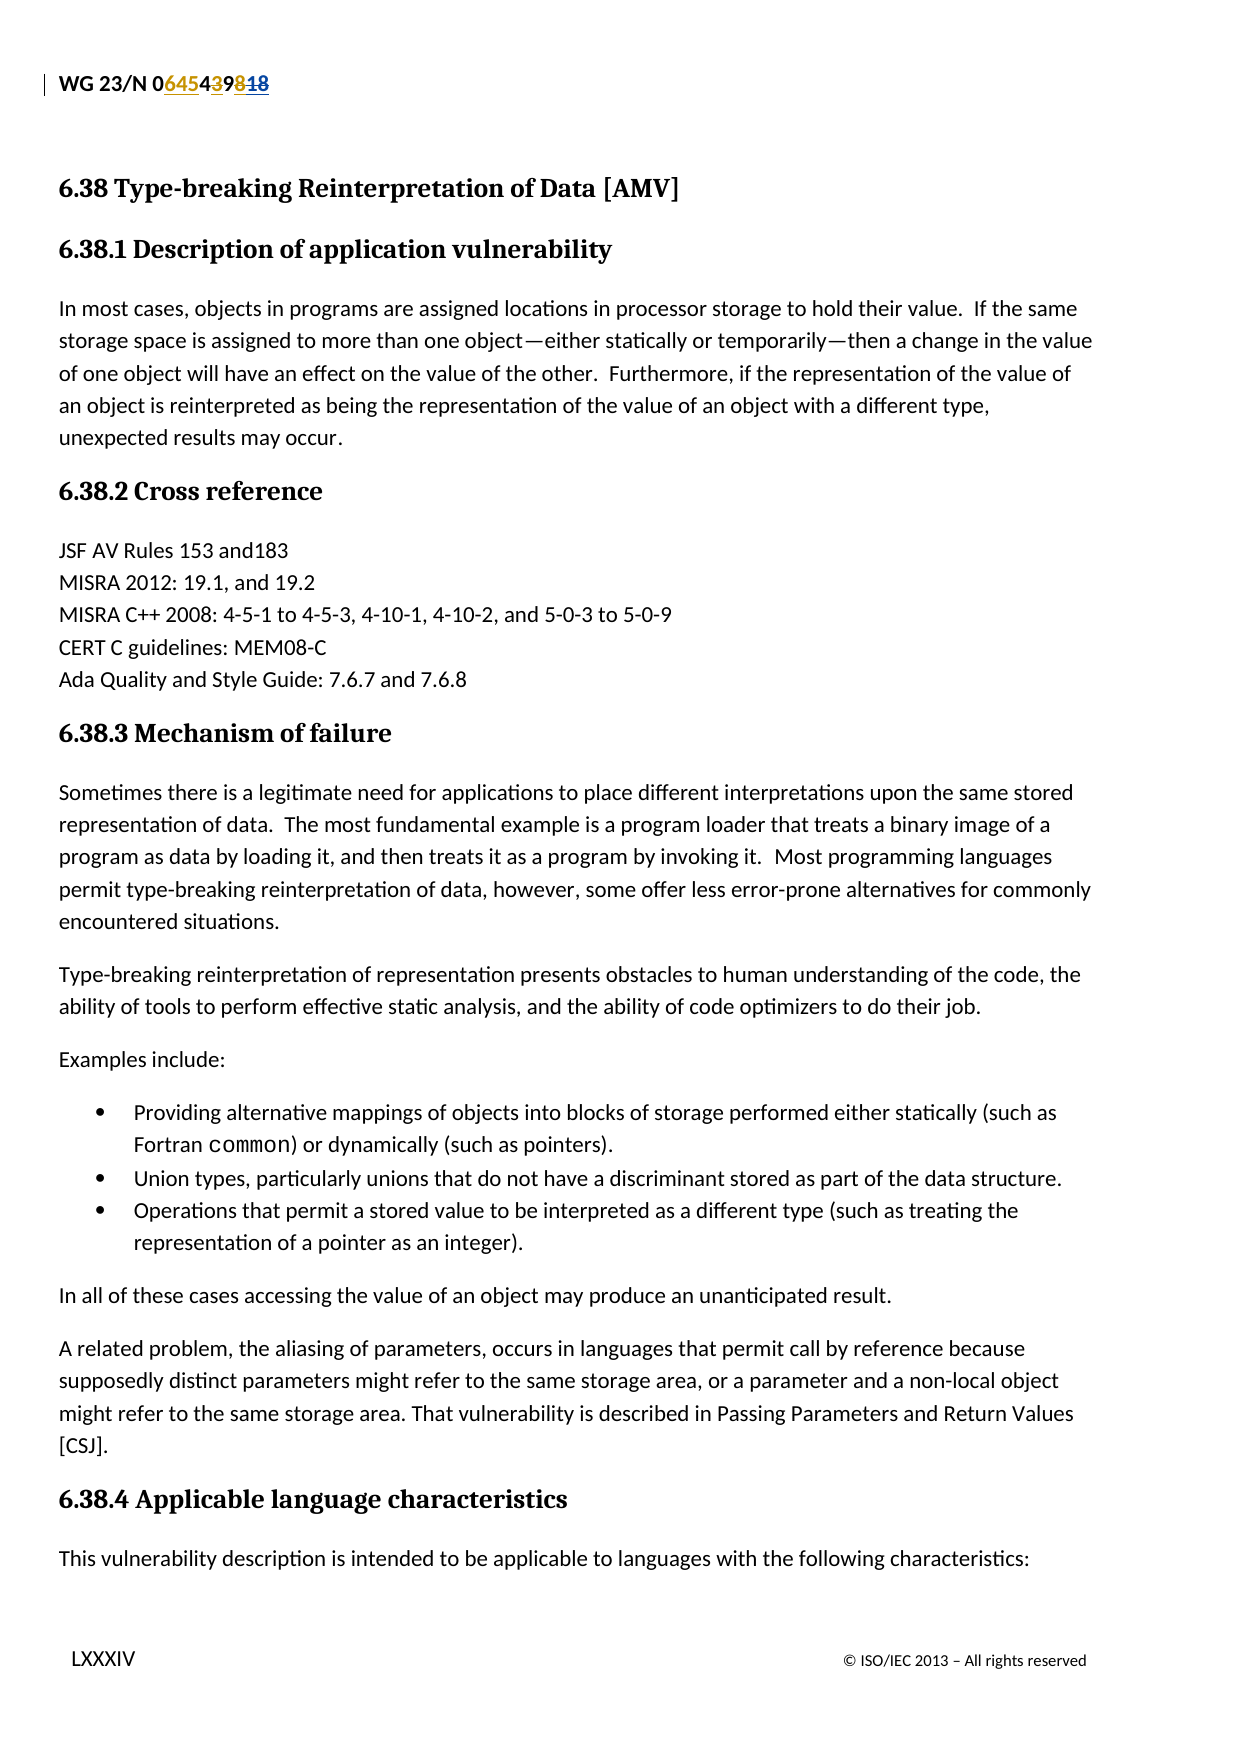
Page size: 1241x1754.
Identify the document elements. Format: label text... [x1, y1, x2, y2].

subtitle 6.38.3 Mechanism of failure [58, 718, 1099, 749]
text Type-breaking reinterpretation of representation presents obstacles to human understanding of the code, the ability of tools to perform effective static analysis, and the ability of code optimizers to do their job. [58, 960, 1099, 1020]
subtitle 6.38.4 Applicable language characteristics [58, 1484, 1099, 1515]
list Operations that permit a stored value to be interpreted as a different type (such as treating the representation of a pointer as an integer). [96, 1196, 1099, 1256]
text In most cases, objects in programs are assigned locations in processor storage to hold their value. If the same storage space is assigned to more than one object—either statically or temporarily—then a change in the value of one object will have an effect on the value of the other. Furthermore, if the representation of the value of an object is reinterpreted as being the representation of the value of an object with a different type, unexpected results may occur. [58, 294, 1099, 451]
text JSF AV Rules 153 and183 [58, 536, 1099, 564]
list Providing alternative mappings of objects into blocks of storage performed either statically (such as Fortran common) or dynamically (such as pointers). [96, 1098, 1099, 1159]
text This vulnerability description is intended to be applicable to languages with the following characteristics: [58, 1544, 1099, 1572]
text Examples include: [58, 1045, 1099, 1073]
text A related problem, the aliasing of parameters, occurs in languages that permit call by reference because supposedly distinct parameters might refer to the same storage area, or a parameter and a non-local object might refer to the same storage area. That vulnerability is described in Passing Parameters and Return Values [CSJ]. [58, 1334, 1099, 1459]
text CERT C guidelines: MEM08-C [58, 633, 1099, 661]
text In all of these cases accessing the value of an object may produce an unanticipated result. [58, 1281, 1099, 1309]
subtitle 6.38 Type-breaking Reinterpretation of Data [AMV] [58, 173, 1099, 205]
subtitle 6.38.2 Cross reference [58, 476, 1099, 507]
list Union types, particularly unions that do not have a discriminant stored as part of the data structure. [96, 1164, 1099, 1192]
subtitle 6.38.1 Description of application vulnerability [58, 234, 1099, 265]
text MISRA C++ 2008: 4-5-1 to 4-5-3, 4-10-1, 4-10-2, and 5-0-3 to 5-0-9 [58, 601, 1099, 629]
text MISRA 2012: 19.1, and 19.2 [58, 568, 1099, 596]
text Ada Quality and Style Guide: 7.6.7 and 7.6.8 [58, 665, 1099, 693]
text Sometimes there is a legitimate need for applications to place different interpretations upon the same stored representation of data. The most fundamental example is a program loader that treats a binary image of a program as data by loading it, and then treats it as a program by invoking it. Most programming languages permit type-breaking reinterpretation of data, however, some offer less error-prone alternatives for commonly encountered situations. [58, 778, 1099, 935]
